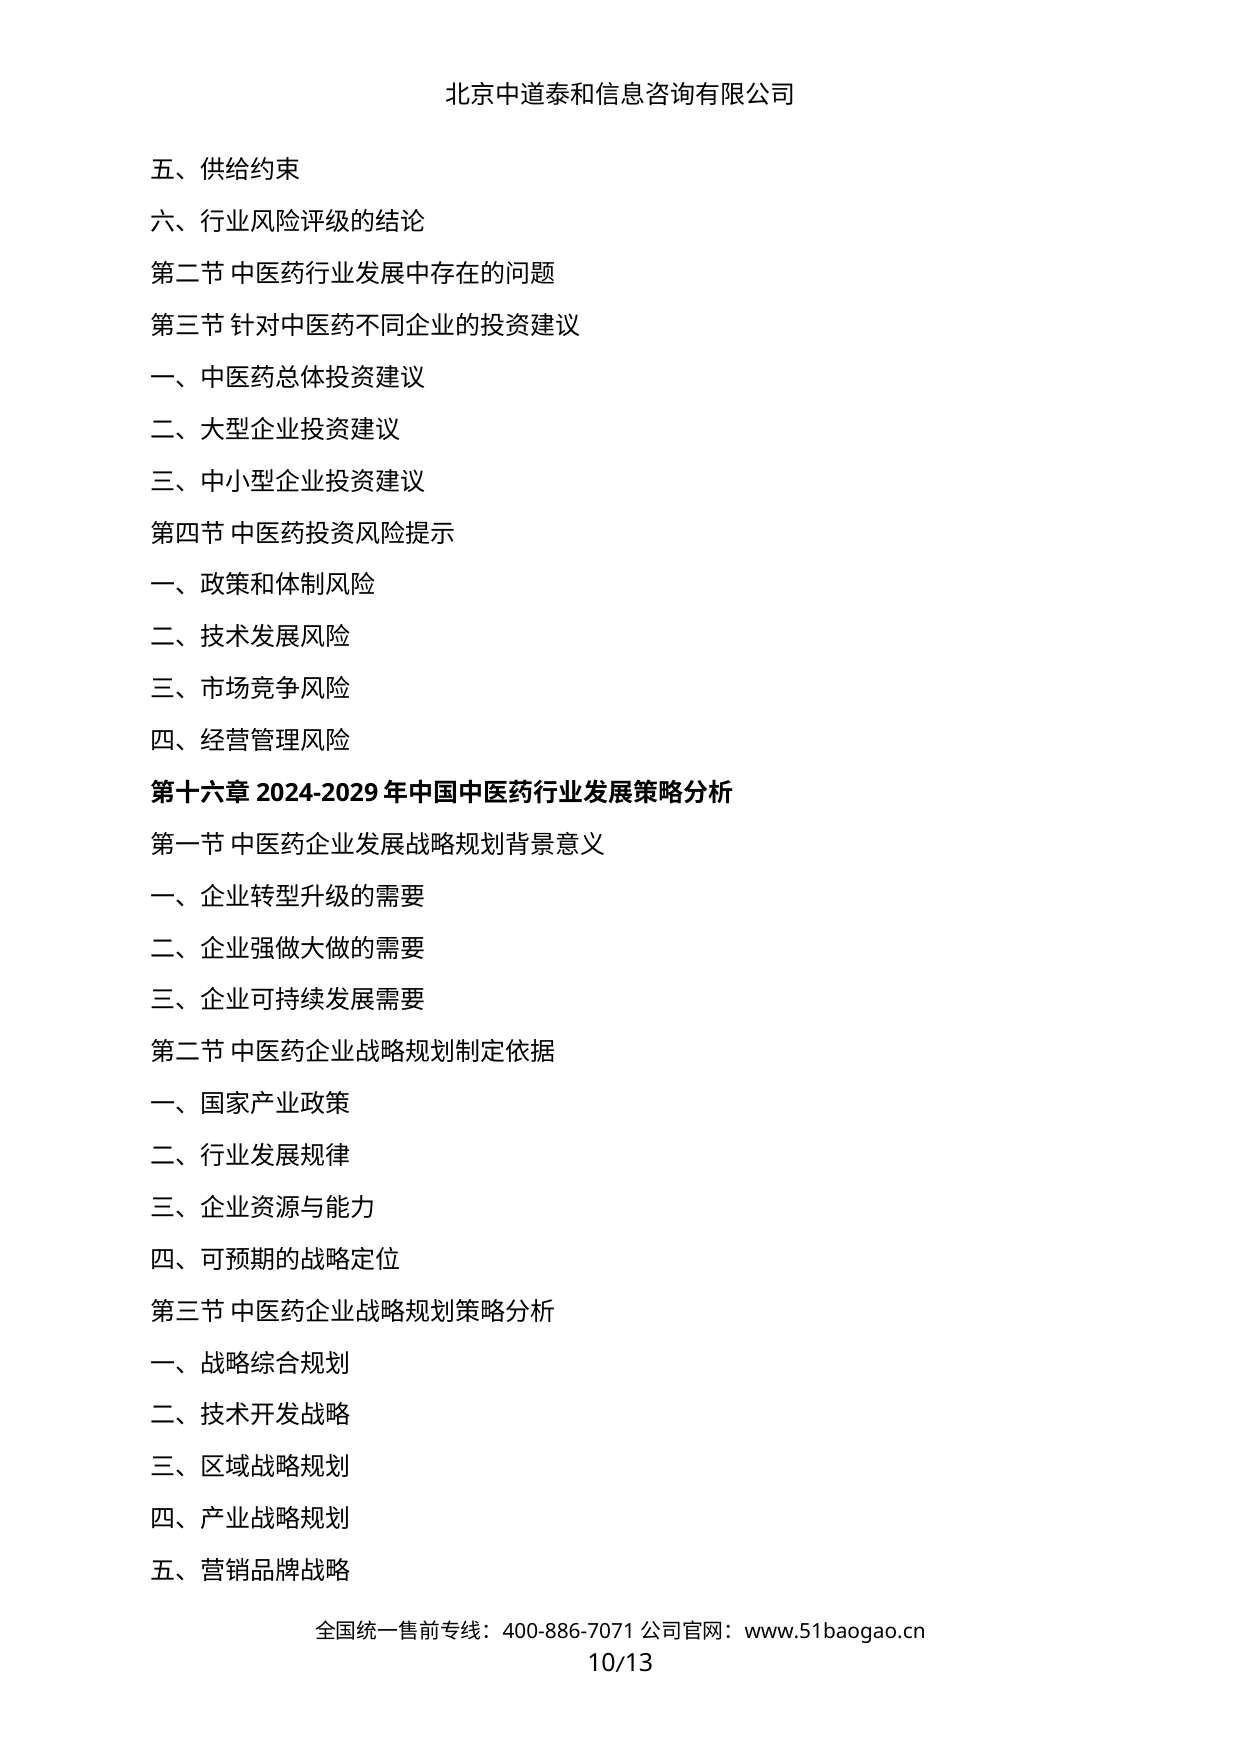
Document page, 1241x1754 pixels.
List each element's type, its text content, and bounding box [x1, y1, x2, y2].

text 三、企业资源与能力 [150, 1187, 1090, 1224]
text 二、技术开发战略 [150, 1395, 1090, 1431]
text 第二节 中医药企业战略规划制定依据 [150, 1032, 1090, 1068]
text 一、国家产业政策 [150, 1084, 1090, 1120]
text 第一节 中医药企业发展战略规划背景意义 [150, 824, 1090, 861]
text 二、技术发展风险 [150, 617, 1090, 653]
text 四、经营管理风险 [150, 721, 1090, 757]
text 第三节 针对中医药不同企业的投资建议 [150, 306, 1090, 342]
text 一、企业转型升级的需要 [150, 876, 1090, 912]
text 第十六章 2024-2029年中国中医药行业发展策略分析 [150, 772, 1090, 809]
text 三、市场竞争风险 [150, 669, 1090, 705]
text 六、行业风险评级的结论 [150, 202, 1090, 238]
text 一、战略综合规划 [150, 1343, 1090, 1379]
text 四、产业战略规划 [150, 1499, 1090, 1535]
text 四、可预期的战略定位 [150, 1239, 1090, 1276]
text 第四节 中医药投资风险提示 [150, 513, 1090, 549]
text 第三节 中医药企业战略规划策略分析 [150, 1291, 1090, 1327]
text 三、企业可持续发展需要 [150, 980, 1090, 1016]
text 五、营销品牌战略 [150, 1551, 1090, 1587]
text 二、行业发展规律 [150, 1136, 1090, 1172]
text 二、大型企业投资建议 [150, 409, 1090, 446]
text 第二节 中医药行业发展中存在的问题 [150, 254, 1090, 290]
text 一、中医药总体投资建议 [150, 357, 1090, 394]
text 三、区域战略规划 [150, 1447, 1090, 1483]
text 五、供给约束 [150, 150, 1090, 186]
text 一、政策和体制风险 [150, 565, 1090, 601]
text 二、企业强做大做的需要 [150, 928, 1090, 964]
text 三、中小型企业投资建议 [150, 461, 1090, 497]
